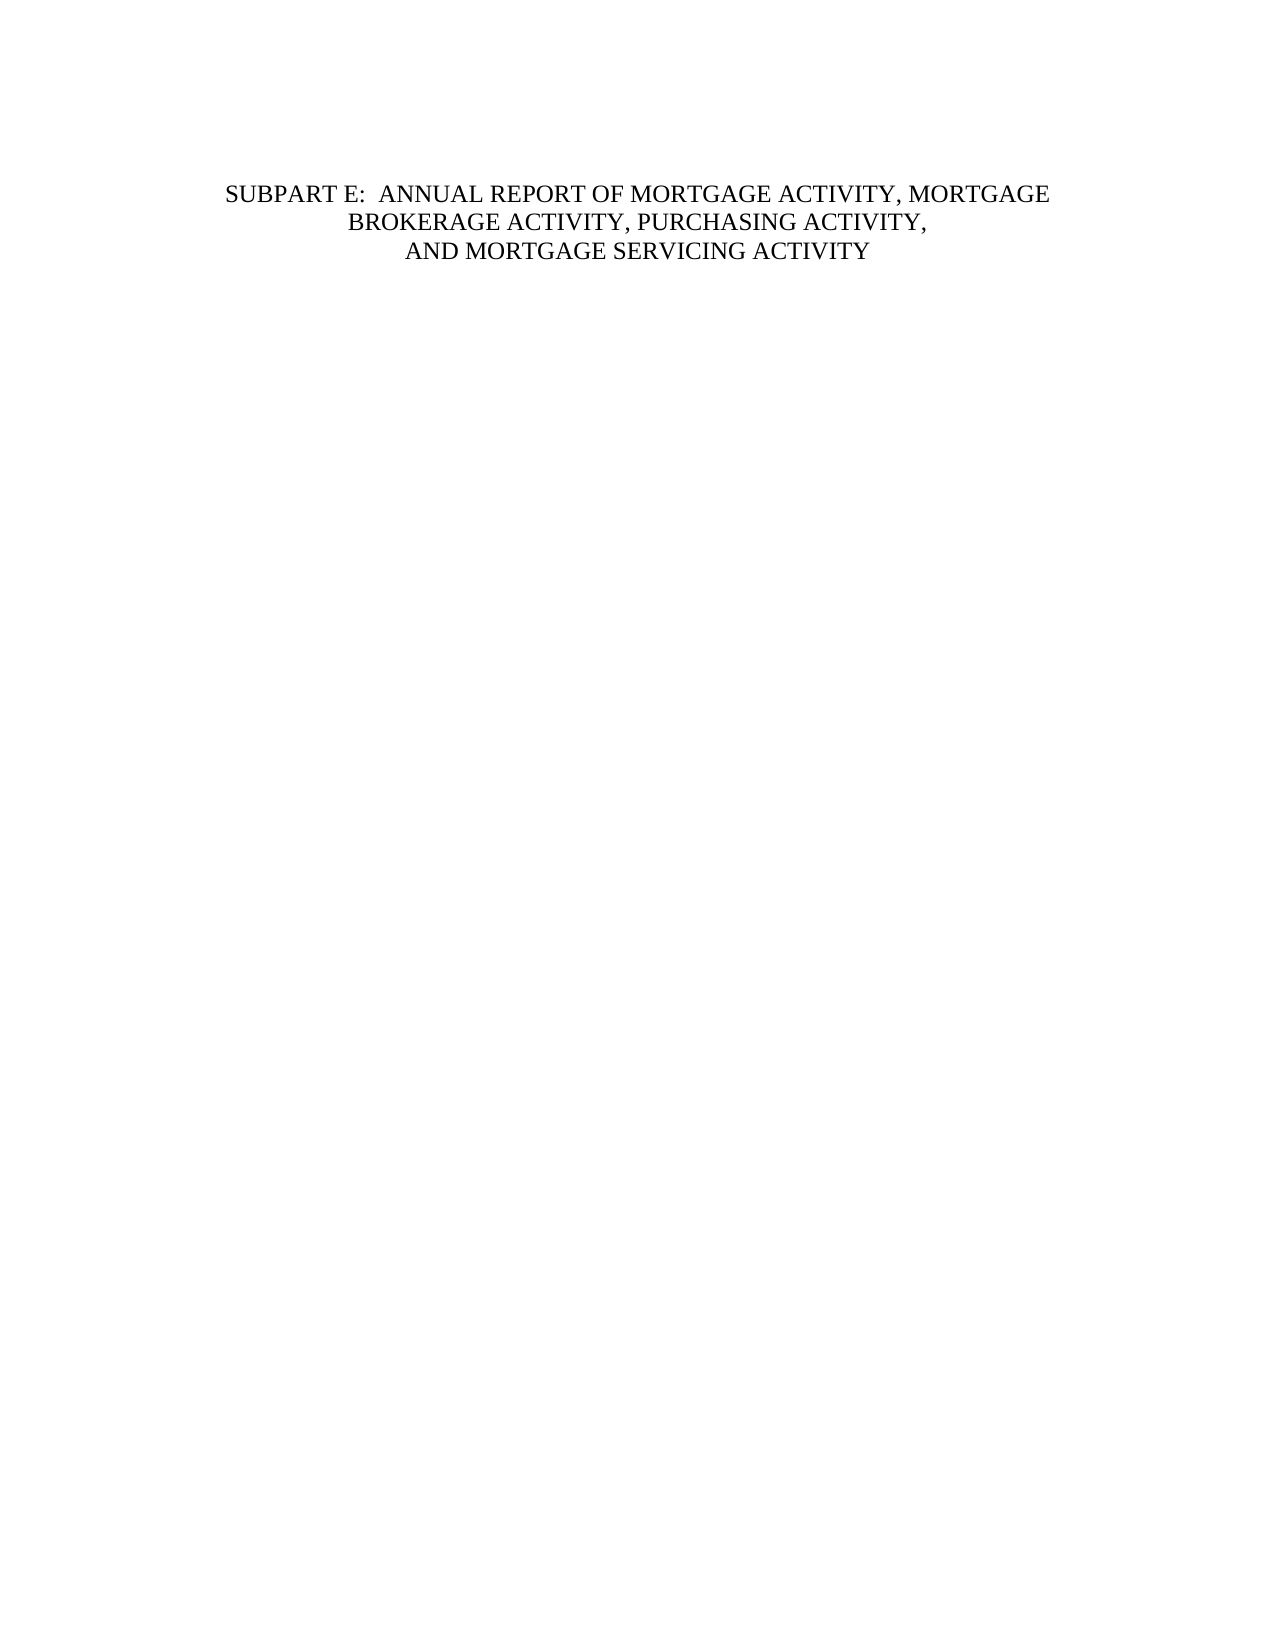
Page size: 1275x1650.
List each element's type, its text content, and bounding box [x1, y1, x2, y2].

text AND MORTGAGE SERVICING ACTIVITY [150, 236, 1125, 265]
text SUBPART E: ANNUAL REPORT OF MORTGAGE ACTIVITY, MORTGAGE BROKERAGE ACTIVITY, PURCHASING ACTIVITY, [150, 179, 1125, 236]
